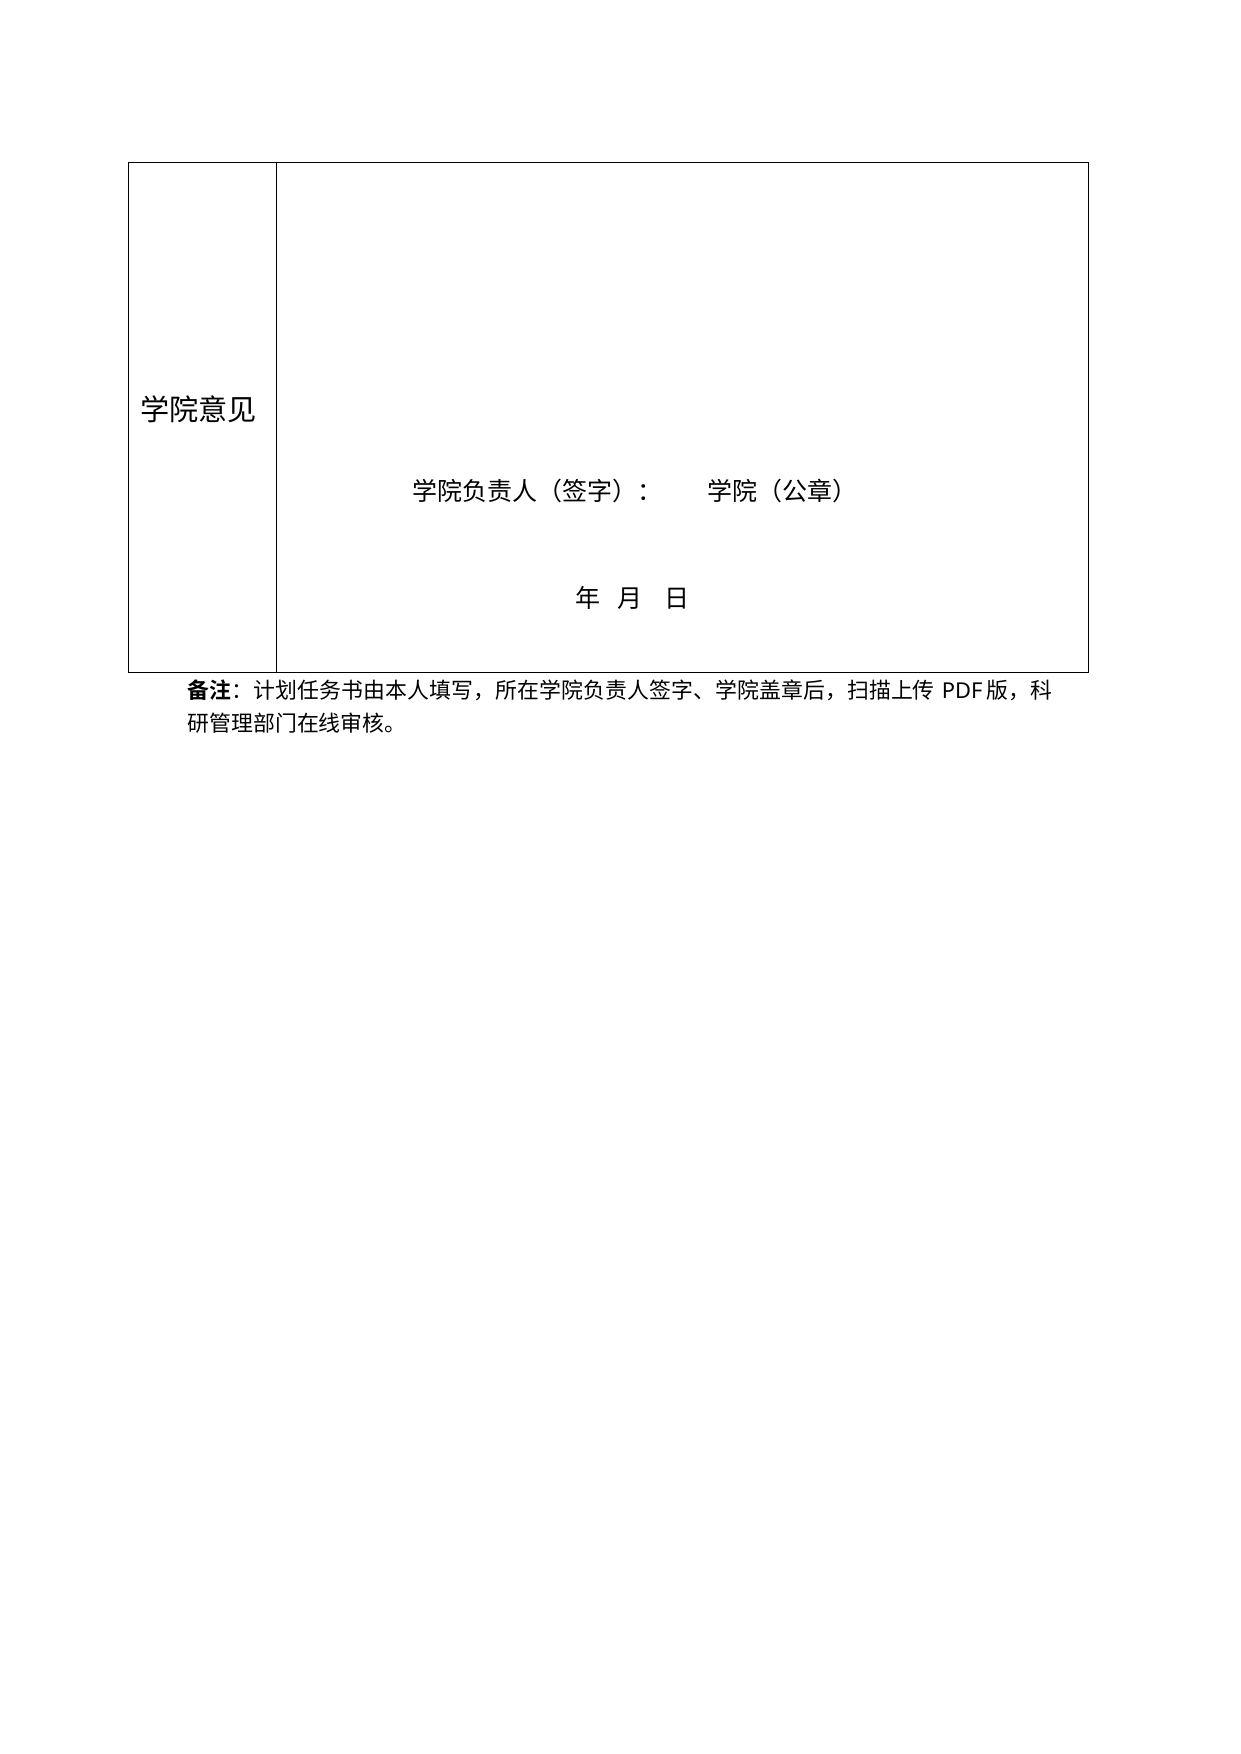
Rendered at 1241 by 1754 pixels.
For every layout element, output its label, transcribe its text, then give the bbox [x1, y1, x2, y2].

table_cell 学院意见 [129, 163, 276, 672]
text 备注：计划任务书由本人填写，所在学院负责人签字、学院盖章后，扫描上传PDF版，科研管理部门在线审核。 [187, 673, 1053, 738]
table_cell 学院负责人（签字）： 学院（公章） 年 月 日 [277, 163, 1088, 672]
